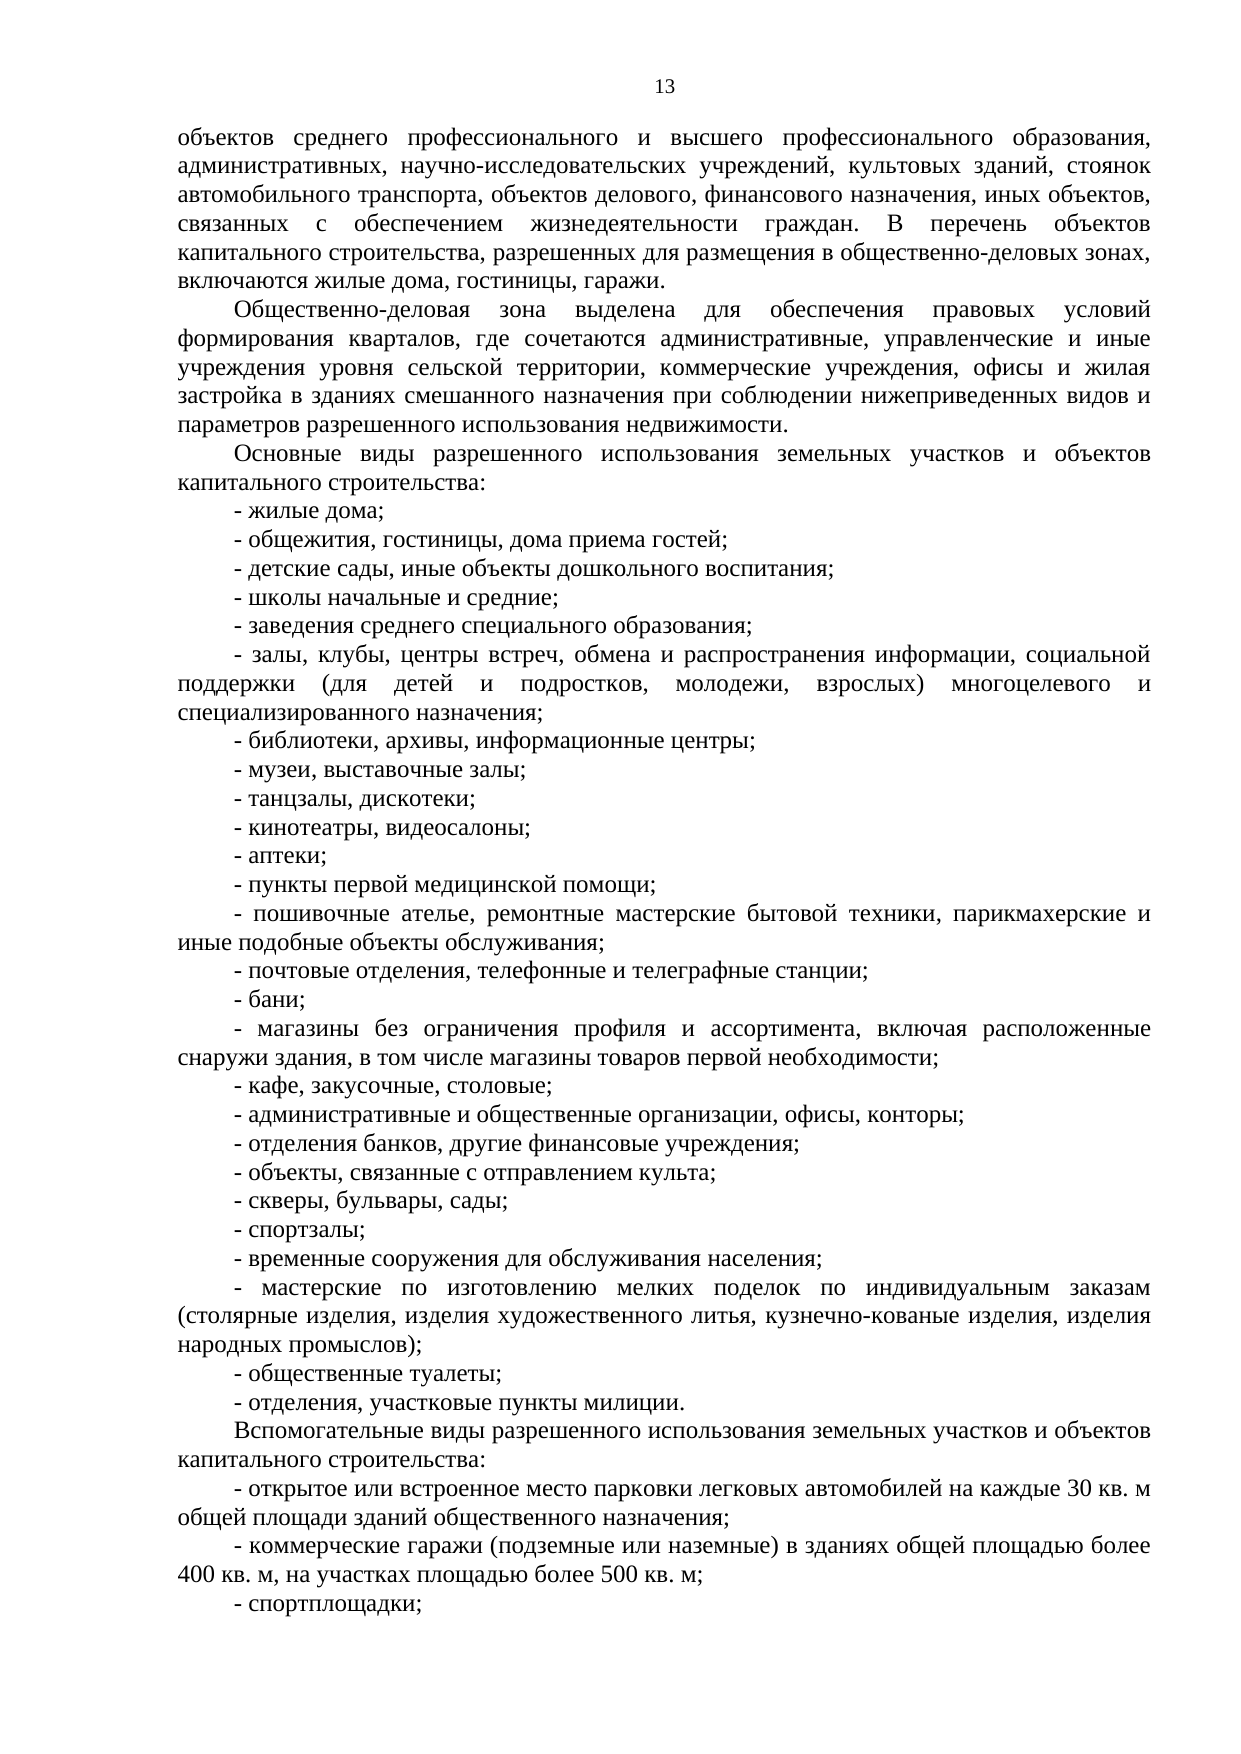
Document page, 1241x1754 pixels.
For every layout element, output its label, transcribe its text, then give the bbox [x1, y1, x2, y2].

text - библиотеки, архивы, информационные центры; [177, 726, 1152, 754]
text - пункты первой медицинской помощи; [177, 869, 1152, 898]
text - открытое или встроенное место парковки легковых автомобилей на каждые общей площади зданий общественного назначения; [177, 1473, 1152, 1531]
text - магазины без ограничения профиля и ассортимента, включая расположенные снаружи здания, в том числе магазины товаров первой необходимости; [177, 1013, 1152, 1071]
text - заведения среднего специального образования; [177, 611, 1152, 639]
text - залы, клубы, центры встреч, обмена и распространения информации, социальной поддержки (для детей и подростков, молодежи, взрослых) многоцелевого и специализированного назначения; [177, 639, 1152, 726]
text Основные виды разрешенного использования земельных участков и объектов капитального строительства: [177, 438, 1152, 496]
text - жилые дома; [177, 496, 1152, 524]
text - общежития, гостиницы, дома приема гостей; [177, 524, 1152, 553]
text - скверы, бульвары, сады; [177, 1186, 1152, 1214]
text - кинотеатры, видеосалоны; [177, 812, 1152, 841]
text - детские сады, иные объекты дошкольного воспитания; [177, 553, 1152, 582]
text - временные сооружения для обслуживания населения; [177, 1243, 1152, 1272]
text - музеи, выставочные залы; [177, 754, 1152, 783]
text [177, 122, 1152, 294]
text - танцзалы, дискотеки; [177, 783, 1152, 812]
text - общественные туалеты; [177, 1358, 1152, 1387]
text - административные и общественные организации, офисы, конторы; [177, 1099, 1152, 1128]
text - коммерческие гаражи (подземные или наземные) в зданиях общей площадью более , на участках площадью более ; [177, 1531, 1152, 1588]
text - объекты, связанные с отправлением культа; [177, 1157, 1152, 1186]
text - отделения, участковые пункты милиции. [177, 1387, 1152, 1416]
text Вспомогательные виды разрешенного использования земельных участков и объектов капитального строительства: [177, 1416, 1152, 1473]
text - бани; [177, 984, 1152, 1013]
text - мастерские по изготовлению мелких поделок по индивидуальным заказам (столярные изделия, изделия художественного литья, кузнечно-кованые изделия, изделия народных промыслов); [177, 1272, 1152, 1358]
text - аптеки; [177, 841, 1152, 869]
text - спортзалы; [177, 1214, 1152, 1243]
text Общественно-деловая зона выделена для обеспечения правовых условий формирования кварталов, где сочетаются административные, управленческие и иные учреждения уровня сельской территории, коммерческие учреждения, офисы и жилая застройка в зданиях смешанного назначения при соблюдении нижеприведенных видов и параметров разрешенного использования недвижимости. [177, 294, 1152, 438]
text - кафе, закусочные, столовые; [177, 1071, 1152, 1099]
text - школы начальные и средние; [177, 582, 1152, 611]
text - пошивочные ателье, ремонтные мастерские бытовой техники, парикмахерские и иные подобные объекты обслуживания; [177, 898, 1152, 956]
text - спортплощадки; [177, 1588, 1152, 1617]
text - отделения банков, другие финансовые учреждения; [177, 1128, 1152, 1157]
text - почтовые отделения, телефонные и телеграфные станции; [177, 956, 1152, 984]
